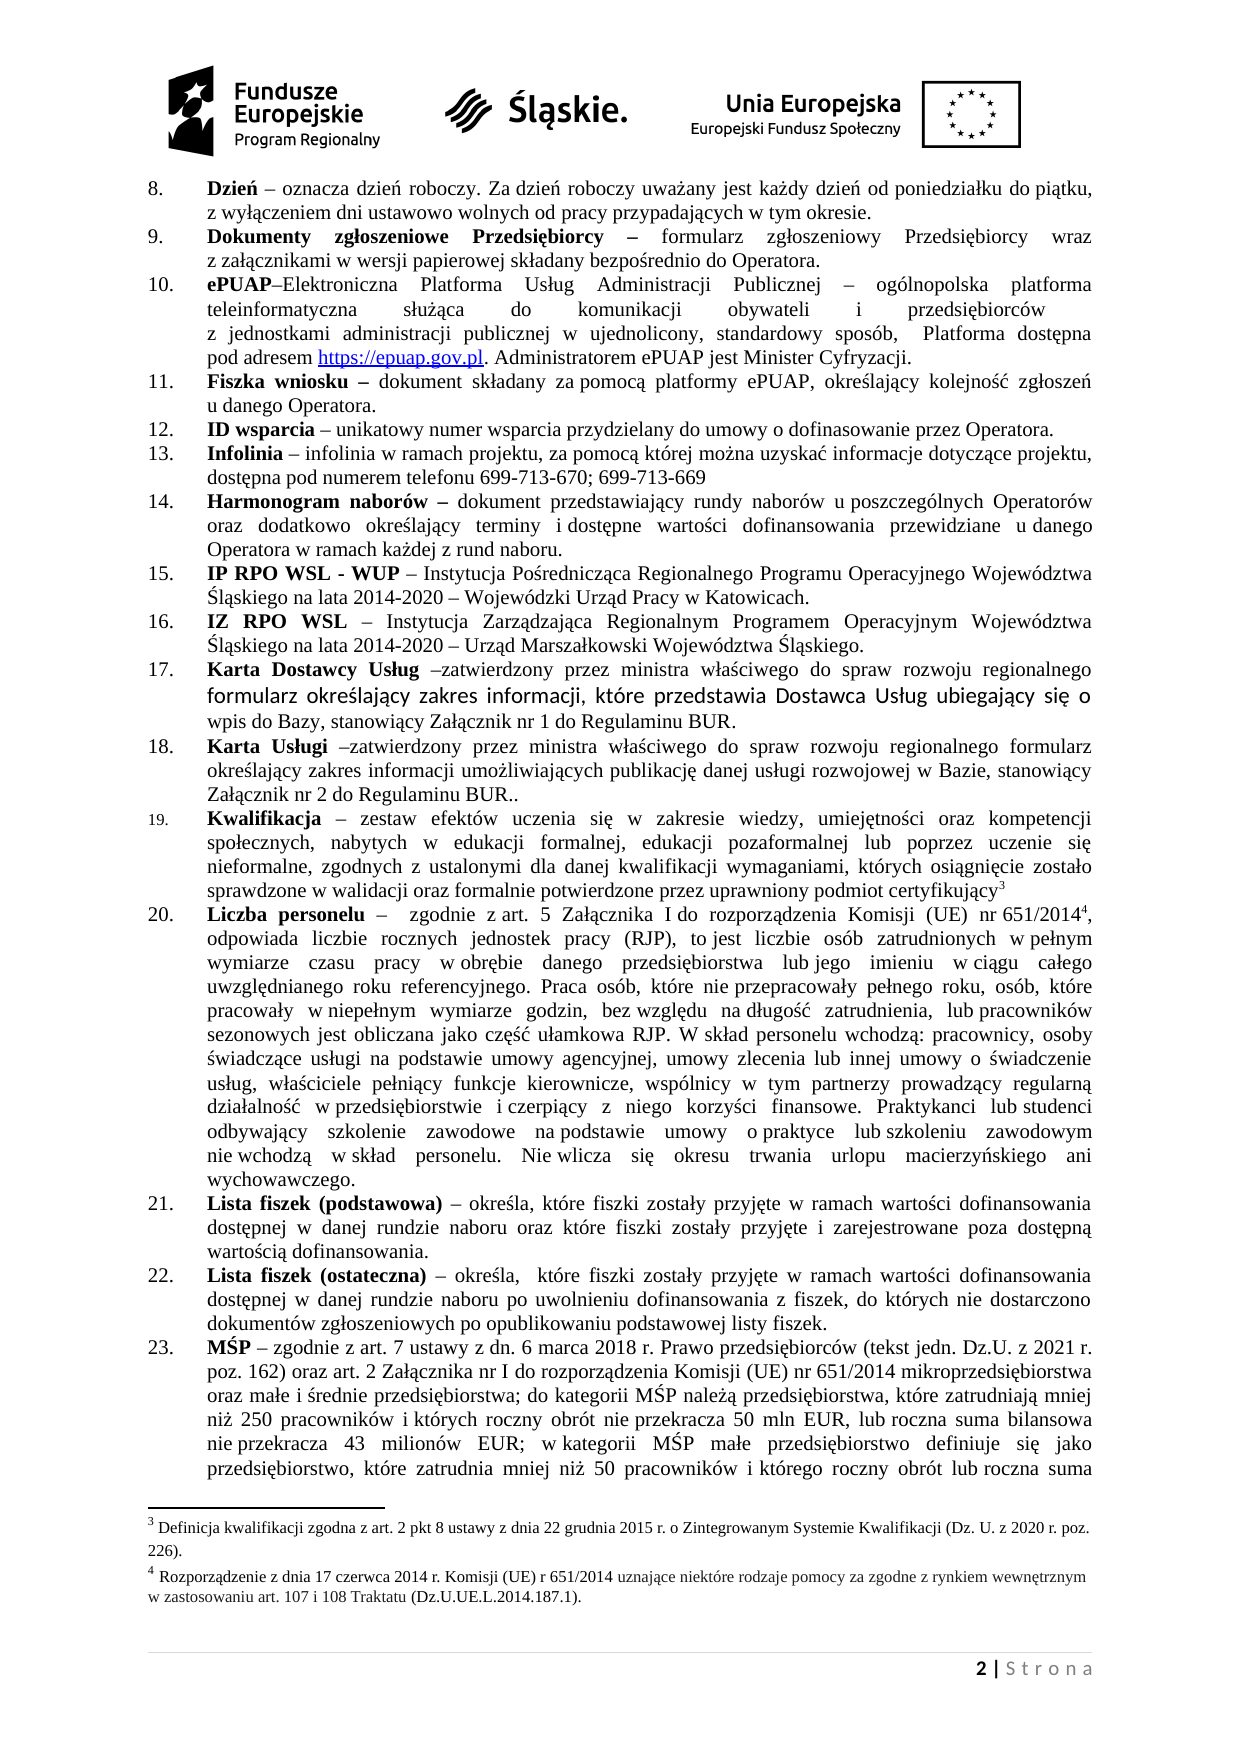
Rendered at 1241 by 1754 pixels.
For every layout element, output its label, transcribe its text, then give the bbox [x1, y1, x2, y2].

list ePUAP–Elektroniczna Platforma Usług Administracji Publicznej – ogólnopolska platforma teleinformatyczna służąca do komunikacji obywateli i przedsiębiorców z jednostkami administracji publicznej w ujednolicony, standardowy sposób, Platforma dostępna pod adresem https://epuap.gov.pl. Administratorem ePUAP jest Minister Cyfryzacji. [148, 272, 1092, 369]
list IP RPO WSL - WUP – Instytucja Pośrednicząca Regionalnego Programu Operacyjnego Województwa Śląskiego na lata 2014-2020 – Wojewódzki Urząd Pracy w Katowicach. [148, 561, 1092, 609]
list Infolinia – infolinia w ramach projektu, za pomocą której można uzyskać informacje dotyczące projektu, dostępna pod numerem telefonu 699-713-670; 699-713-669 [148, 441, 1092, 489]
list Dzień – oznacza dzień roboczy. Za dzień roboczy uważany jest każdy dzień od poniedziałku do piątku, z wyłączeniem dni ustawowo wolnych od pracy przypadających w tym okresie. [148, 176, 1092, 224]
list Lista fiszek (podstawowa) – określa, które fiszki zostały przyjęte w ramach wartości dofinansowania dostępnej w danej rundzie naboru oraz które fiszki zostały przyjęte i zarejestrowane poza dostępną wartością dofinansowania. [148, 1191, 1092, 1263]
picture [147, 44, 1042, 177]
list Dokumenty zgłoszeniowe Przedsiębiorcy – formularz zgłoszeniowy Przedsiębiorcy wraz z załącznikami w wersji papierowej składany bezpośrednio do Operatora. [148, 224, 1092, 272]
list Karta Usługi –zatwierdzony przez ministra właściwego do spraw rozwoju regionalnego formularz określający zakres informacji umożliwiających publikację danej usługi rozwojowej w Bazie, stanowiący Załącznik nr 2 do Regulaminu BUR.. [148, 733, 1092, 806]
list IZ RPO WSL – Instytucja Zarządzająca Regionalnym Programem Operacyjnym Województwa Śląskiego na lata 2014-2020 – Urząd Marszałkowski Województwa Śląskiego. [148, 609, 1092, 657]
list Fiszka wniosku – dokument składany za pomocą platformy ePUAP, określający kolejność zgłoszeń u danego Operatora. [148, 369, 1092, 417]
list Karta Dostawcy Usług –zatwierdzony przez ministra właściwego do spraw rozwoju regionalnego formularz określający zakres informacji, które przedstawia Dostawca Usług ubiegający się o wpis do Bazy, stanowiący Załącznik nr 1 do Regulaminu BUR. [148, 657, 1092, 733]
list ID wsparcia – unikatowy numer wsparcia przydzielany do umowy o dofinasowanie przez Operatora. [148, 417, 1092, 441]
list Lista fiszek (ostateczna) – określa, które fiszki zostały przyjęte w ramach wartości dofinansowania dostępnej w danej rundzie naboru po uwolnieniu dofinansowania z fiszek, do których nie dostarczono dokumentów zgłoszeniowych po opublikowaniu podstawowej listy fiszek. [148, 1263, 1092, 1335]
list Harmonogram naborów – dokument przedstawiający rundy naborów u poszczególnych Operatorów oraz dodatkowo określający terminy i dostępne wartości dofinansowania przewidziane u danego Operatora w ramach każdej z rund naboru. [148, 489, 1092, 561]
list Liczba personelu – zgodnie z art. 5 Załącznika I do rozporządzenia Komisji (UE) nr 651/2014, odpowiada liczbie rocznych jednostek pracy (RJP), to jest liczbie osób zatrudnionych w pełnym wymiarze czasu pracy w obrębie danego przedsiębiorstwa lub jego imieniu w ciągu całego uwzględnianego roku referencyjnego. Praca osób, które nie przepracowały pełnego roku, osób, które pracowały w niepełnym wymiarze godzin, bez względu na długość zatrudnienia, lub pracowników sezonowych jest obliczana jako część ułamkowa RJP. W skład personelu wchodzą: pracownicy, osoby świadczące usługi na podstawie umowy agencyjnej, umowy zlecenia lub innej umowy o świadczenie usług, właściciele pełniący funkcje kierownicze, wspólnicy w tym partnerzy prowadzący regularną działalność w przedsiębiorstwie i czerpiący z niego korzyści finansowe. Praktykanci lub studenci odbywający szkolenie zawodowe na podstawie umowy o praktyce lub szkoleniu zawodowym nie wchodzą w skład personelu. Nie wlicza się okresu trwania urlopu macierzyńskiego ani wychowawczego. [148, 902, 1092, 1191]
list Kwalifikacja – zestaw efektów uczenia się w zakresie wiedzy, umiejętności oraz kompetencji społecznych, nabytych w edukacji formalnej, edukacji pozaformalnej lub poprzez uczenie się nieformalne, zgodnych z ustalonymi dla danej kwalifikacji wymaganiami, których osiągnięcie zostało sprawdzone w walidacji oraz formalnie potwierdzone przez uprawniony podmiot certyfikujący [148, 806, 1092, 902]
